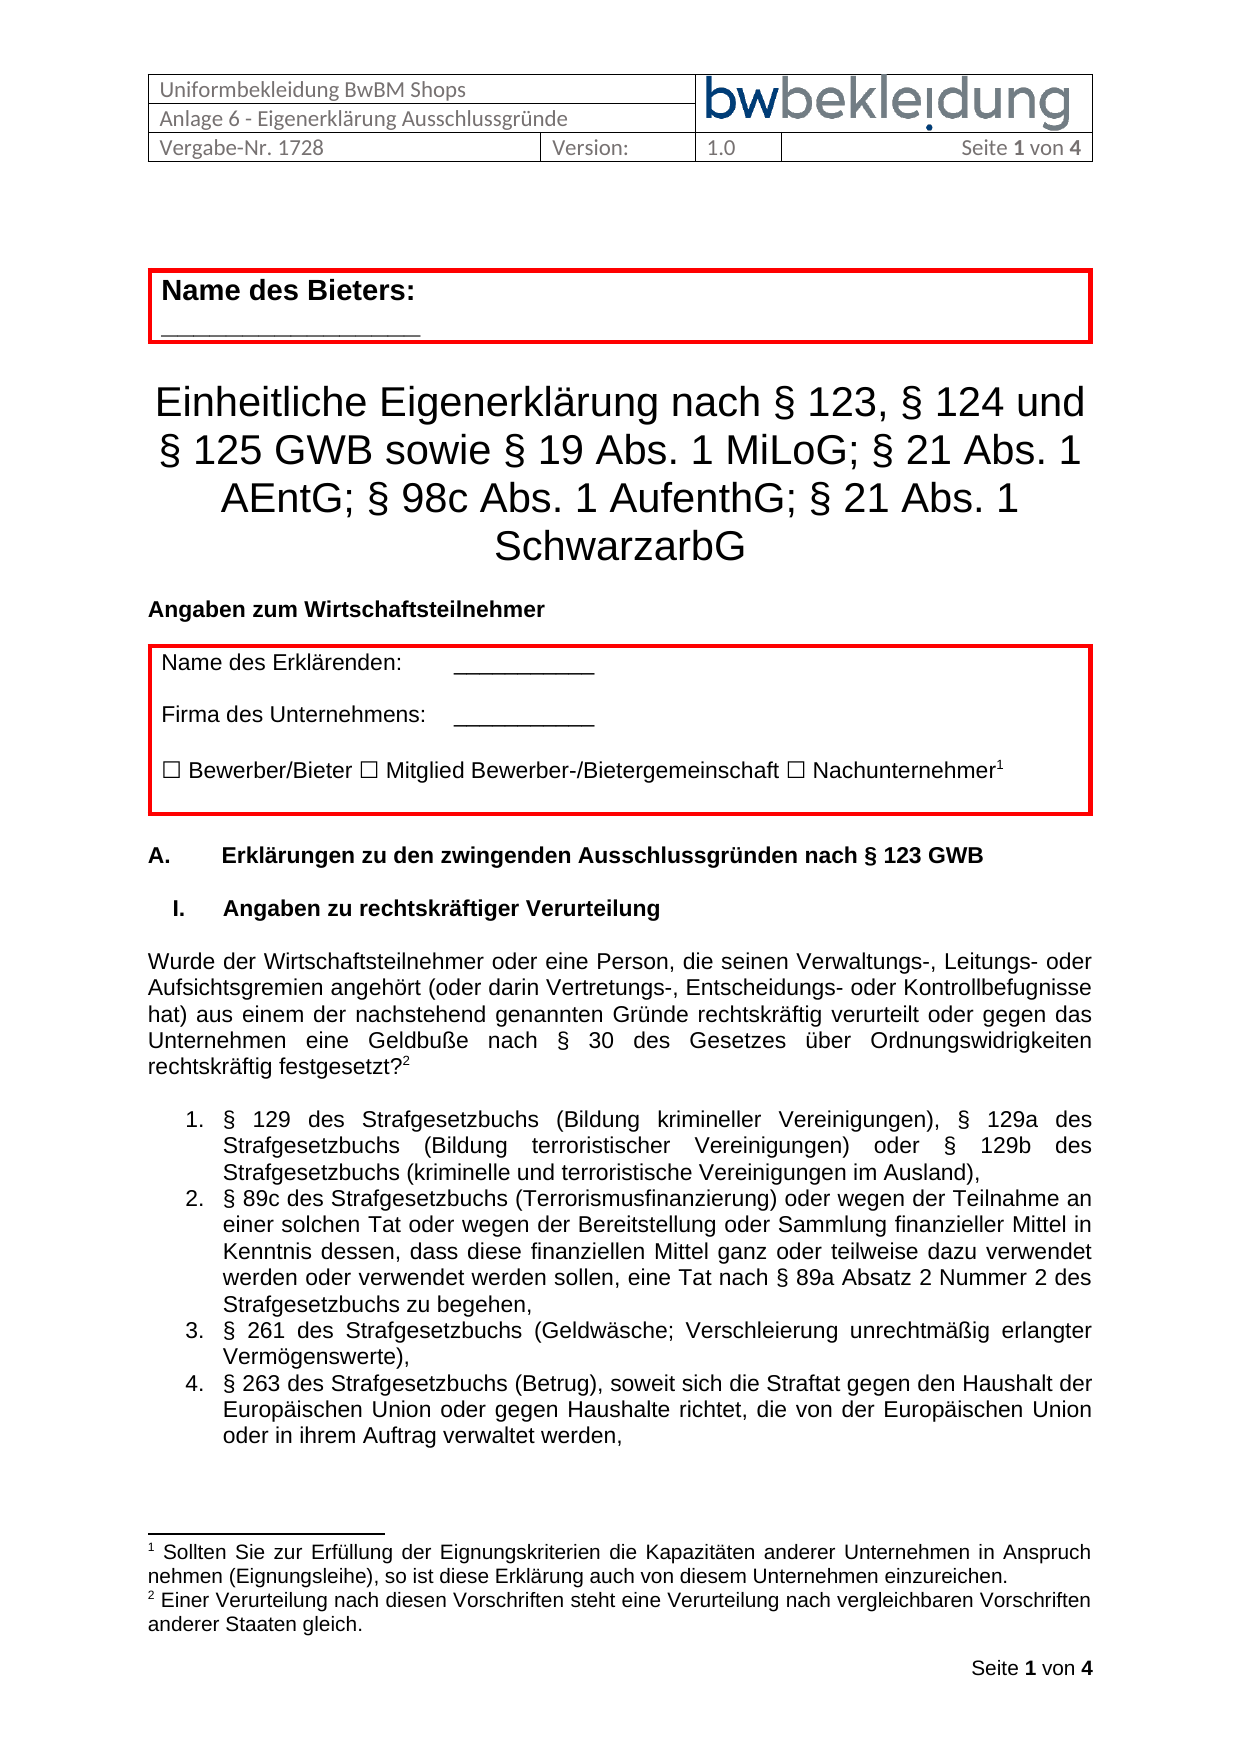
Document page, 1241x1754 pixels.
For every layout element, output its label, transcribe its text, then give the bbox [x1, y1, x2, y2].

subtitle Angaben zu rechtskräftiger Verurteilung [185, 895, 1093, 922]
list § 261 des Strafgesetzbuchs (Geldwäsche; Verschleierung unrechtmäßig erlangter Vermögenswerte), [185, 1317, 1093, 1369]
table_header Name des Bieters: ________________ [152, 273, 1088, 339]
picture [706, 74, 1069, 131]
list § 89c des Strafgesetzbuchs (Terrorismusfinanzierung) oder wegen der Teilnahme an einer solchen Tat oder wegen der Bereitstellung oder Sammlung finanzieller Mittel in Kenntnis dessen, dass diese finanziellen Mittel ganz oder teilweise dazu verwendet werden oder verwendet werden sollen, eine Tat nach § 89a Absatz 2 Nummer 2 des Strafgesetzbuchs zu begehen, [185, 1185, 1093, 1317]
list § 263 des Strafgesetzbuchs (Betrug), soweit sich die Straftat gegen den Haushalt der Europäischen Union oder gegen Haushalte richtet, die von der Europäischen Union oder in ihrem Auftrag verwaltet werden, [185, 1369, 1093, 1449]
text Angaben zum Wirtschaftsteilnehmer [148, 596, 1093, 622]
table_header ___________ [443, 648, 1088, 701]
text Einheitliche Eigenerklärung nach § 123, § 124 und § 125 GWB sowie § 19 Abs. 1 MiLoG; § 21 Abs. 1 AEntG; § 98c Abs. 1 AufenthG; § 21 Abs. 1 SchwarzarbG [148, 378, 1093, 569]
table_cell Firma des Unternehmens: [152, 701, 443, 754]
text Wurde der Wirtschaftsteilnehmer oder eine Person, die seinen Verwaltungs-, Leitungs- oder Aufsichtsgremien angehört (oder darin Vertretungs-, Entscheidungs- oder Kontrollbefugnisse hat) aus einem der nachstehend genannten Gründe rechtskräftig verurteilt oder gegen das Unternehmen eine Geldbuße nach § 30 des Gesetzes über Ordnungswidrigkeiten rechtskräftig festgesetzt? [148, 948, 1093, 1080]
table_cell Bewerber/Bieter Mitglied Bewerber-/Bietergemeinschaft Nachunternehmer [152, 754, 1088, 811]
table_cell ___________ [443, 701, 1088, 754]
list § 129 des Strafgesetzbuchs (Bildung krimineller Vereinigungen), § 129a des Strafgesetzbuchs (Bildung terroristischer Vereinigungen) oder § 129b des Strafgesetzbuchs (kriminelle und terroristische Vereinigungen im Ausland), [185, 1106, 1093, 1185]
subtitle Erklärungen zu den zwingenden Ausschlussgründen nach § 123 GWB [148, 842, 1093, 869]
table_header Name des Erklärenden: [152, 648, 443, 701]
